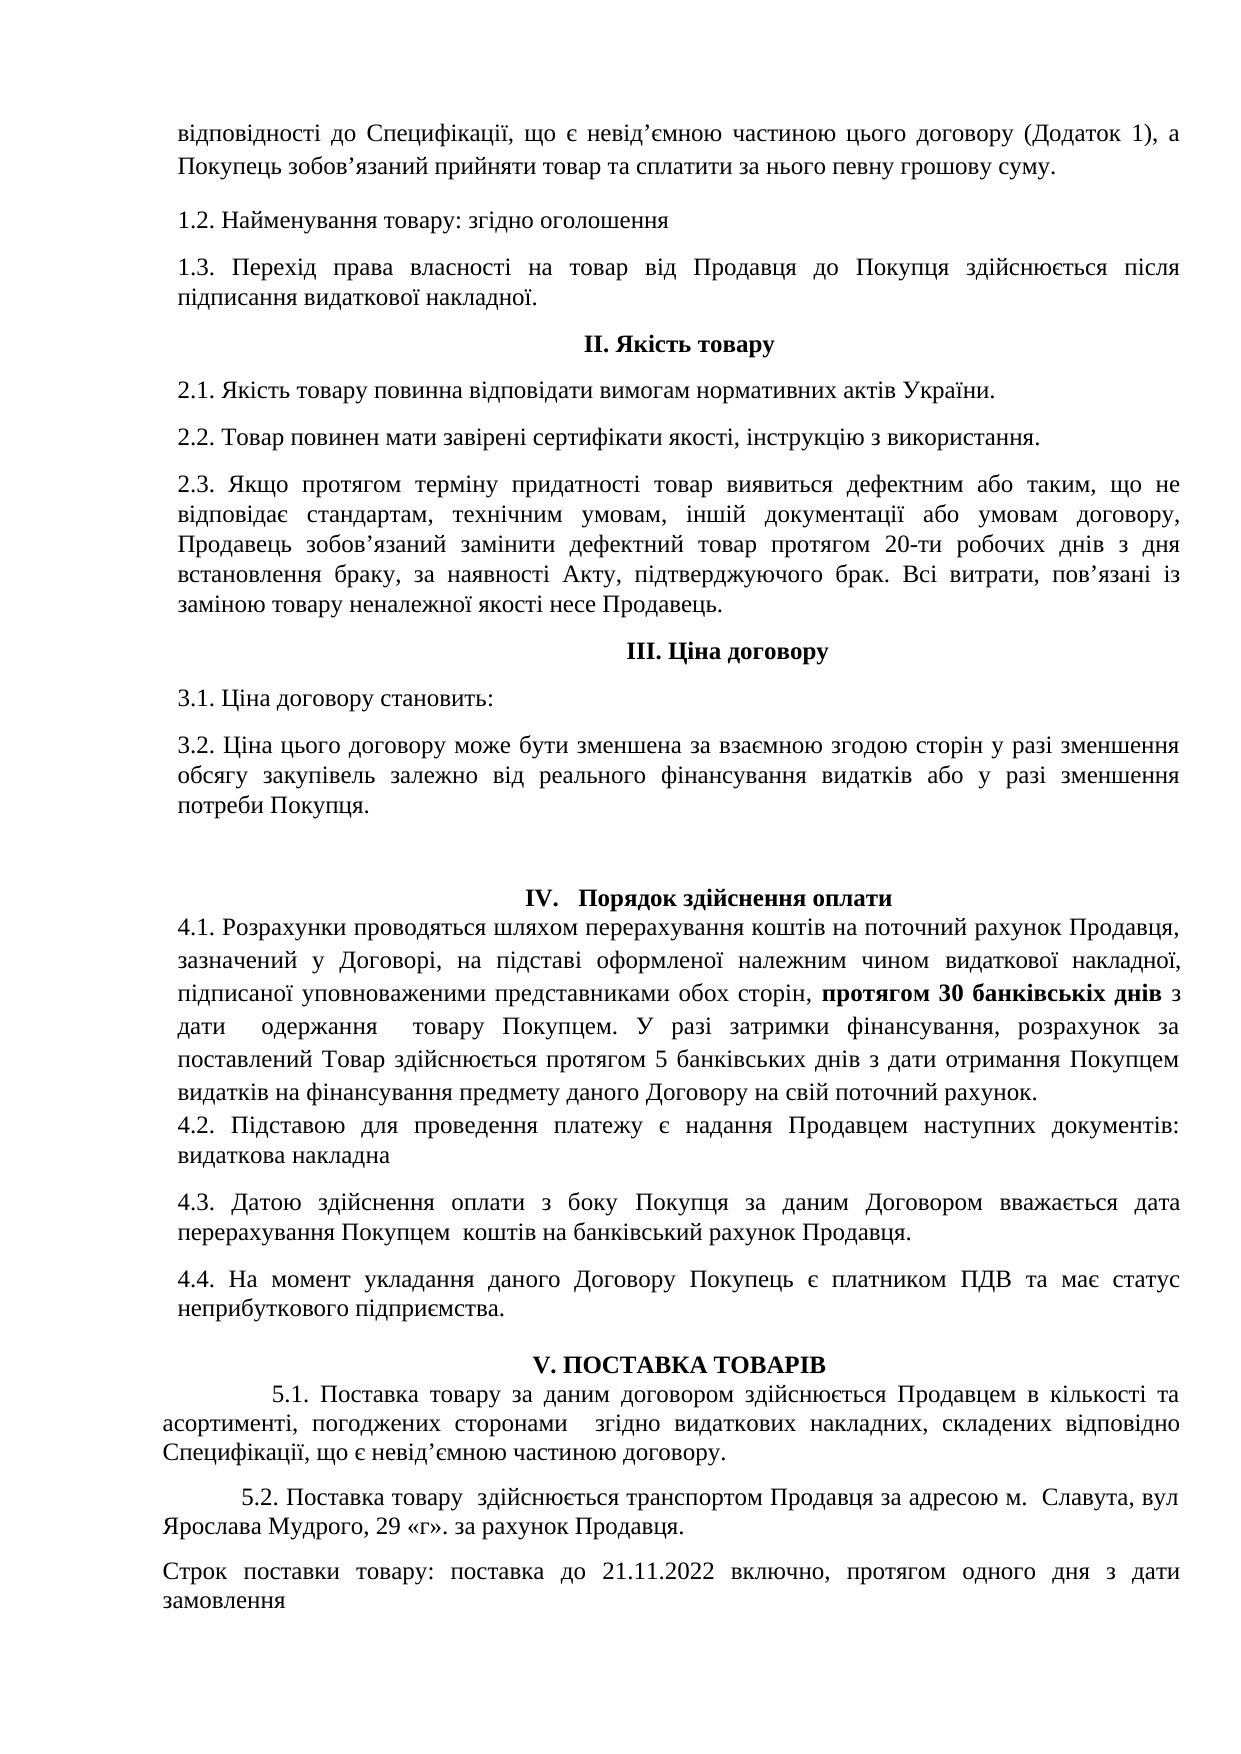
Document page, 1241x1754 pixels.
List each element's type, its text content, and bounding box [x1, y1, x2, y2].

list Порядок здійснення оплати [177, 883, 1181, 912]
text 5.2. Поставка товару здійснюється транспортом Продавця за адресою м. Славута, вул Ярослава Мудрого, 29 «г». за рахунок Продавця. [162, 1482, 1181, 1539]
text 4.4. На момент укладання даного Договору Покупець є платником ПДВ та має статус неприбуткового підприємства. [177, 1264, 1181, 1322]
text 2.2. Товар повинен мати завірені сертифікати якості, інструкцію з використання. [177, 422, 1181, 451]
text 3.1. Ціна договору становить: [177, 683, 1181, 712]
text 5.1. Поставка товару за даним договором здійснюється Продавцем в кількості та асортименті, погоджених сторонами згідно видаткових накладних, складених відповідно Специфікації, що є невід’ємною частиною договору. [162, 1379, 1181, 1465]
text II. Якість товару [177, 329, 1181, 357]
text 4.2. Підставою для проведення платежу є надання Продавцем наступних документів: видаткова накладна [177, 1110, 1181, 1169]
text Строк поставки товару: поставка до 21.11.2022 включно, протягом одного дня з дати замовлення [162, 1556, 1181, 1614]
text 2.1. Якість товару повинна відповідати вимогам нормативних актів України. [177, 375, 1181, 404]
text 4.1. Розрахунки проводяться шляхом перерахування коштів на поточний рахунок Продавця, зазначений у Договорі, на підставі оформленої належним чином видаткової накладної, підписаної уповноваженими представниками обох сторін, протягом 30 банківськіх днів з дати одержання товару Покупцем. У разі затримки фінансування, розрахунок за поставлений Товар здійснюється протягом 5 банківських днів з дати отримання Покупцем видатків на фінансування предмету даного Договору на свій поточний рахунок. [177, 912, 1181, 1106]
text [177, 118, 1181, 180]
text 4.3. Датою здійснення оплати з боку Покупця за даним Договором вважається дата перерахування Покупцем коштів на банківський рахунок Продавця. [177, 1187, 1181, 1246]
text 1.3. Перехід права власності на товар від Продавця до Покупця здійснюється після підписання видаткової накладної. [177, 252, 1181, 311]
text 2.3. Якщо протягом терміну придатності товар виявиться дефектним або таким, що не відповідає стандартам, технічним умовам, іншій документації або умовам договору, Продавець зобов’язаний замінити дефектний товар протягом 20-ти робочих днів з дня встановлення браку, за наявності Акту, підтверджуючого брак. Всі витрати, пов’язані із заміною товару неналежної якості несе Продавець. [177, 469, 1181, 618]
text 3.2. Ціна цього договору може бути зменшена за взаємною згодою сторін у разі зменшення обсягу закупівель залежно від реального фінансування видатків або у разі зменшення потреби Покупця. [177, 730, 1181, 819]
text III. Ціна договору [215, 636, 1181, 665]
text V. Поставка товарів [177, 1350, 1181, 1379]
text 1.2. Найменування товару: згідно оголошення [177, 205, 1181, 234]
